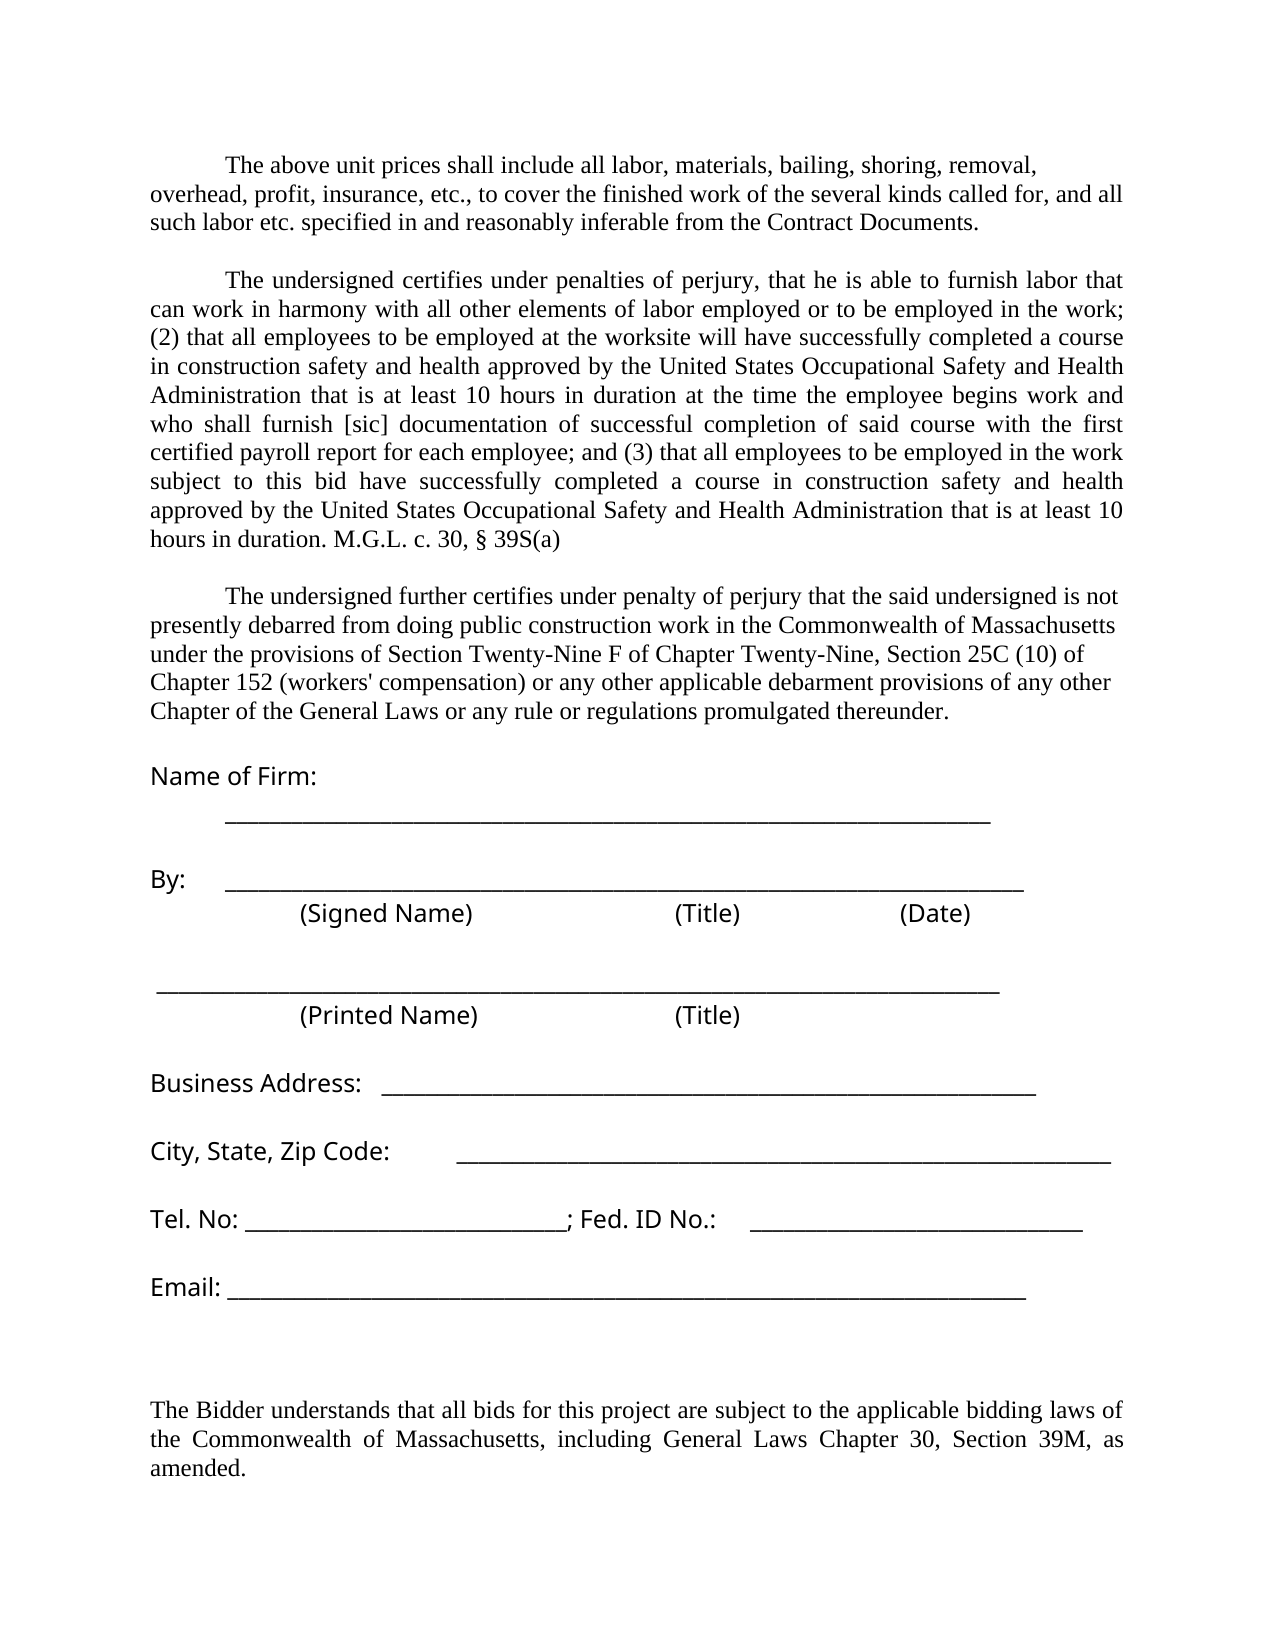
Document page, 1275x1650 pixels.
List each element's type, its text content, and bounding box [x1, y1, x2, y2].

text The above unit prices shall include all labor, materials, bailing, shoring, removal, overhead, profit, insurance, etc., to cover the finished work of the several kinds called for, and all such labor etc. specified in and reasonably inferable from the Contract Documents. [150, 150, 1125, 236]
text The undersigned further certifies under penalty of perjury that the said undersigned is not presently debarred from doing public construction work in the Commonwealth of Massachusetts under the provisions of Section Twenty-Nine F of Chapter Twenty-Nine, Section 25C (10) of Chapter 152 (workers' compensation) or any other applicable debarment provisions of any other Chapter of the General Laws or any rule or regulations promulgated thereunder. [150, 581, 1125, 725]
text Email: ________________________________________________________________________ [150, 1270, 1125, 1304]
text Tel. No: _____________________________; Fed. ID No.: ______________________________ [150, 1202, 1125, 1236]
text City, State, Zip Code: ___________________________________________________________ [150, 1134, 1125, 1168]
text The Bidder understands that all bids for this project are subject to the applicable bidding laws of the Commonwealth of Massachusetts, including General Laws Chapter 30, Section 39M, as amended. [150, 1396, 1125, 1482]
text (Signed Name) (Title) (Date) [150, 895, 1125, 929]
text (Printed Name) (Title) [150, 997, 1125, 1032]
text The undersigned certifies under penalties of perjury, that he is able to furnish labor that can work in harmony with all other elements of labor employed or to be employed in the work; (2) that all employees to be employed at the worksite will have successfully completed a course in construction safety and health approved by the United States Occupational Safety and Health Administration that is at least 10 hours in duration at the time the employee begins work and who shall furnish [sic] documentation of successful completion of said course with the first certified payroll report for each employee; and (3) that all employees to be employed in the work subject to this bid have successfully completed a course in construction safety and health approved by the United States Occupational Safety and Health Administration that is at least 10 hours in duration. M.G.L. c. 30, § 39S(a) [150, 265, 1125, 552]
text ____________________________________________________________________________ [150, 963, 1125, 997]
text Name of Firm: _____________________________________________________________________ [150, 759, 1125, 827]
text Business Address: ___________________________________________________________ [150, 1066, 1125, 1100]
text By: ________________________________________________________________________ [150, 861, 1125, 895]
